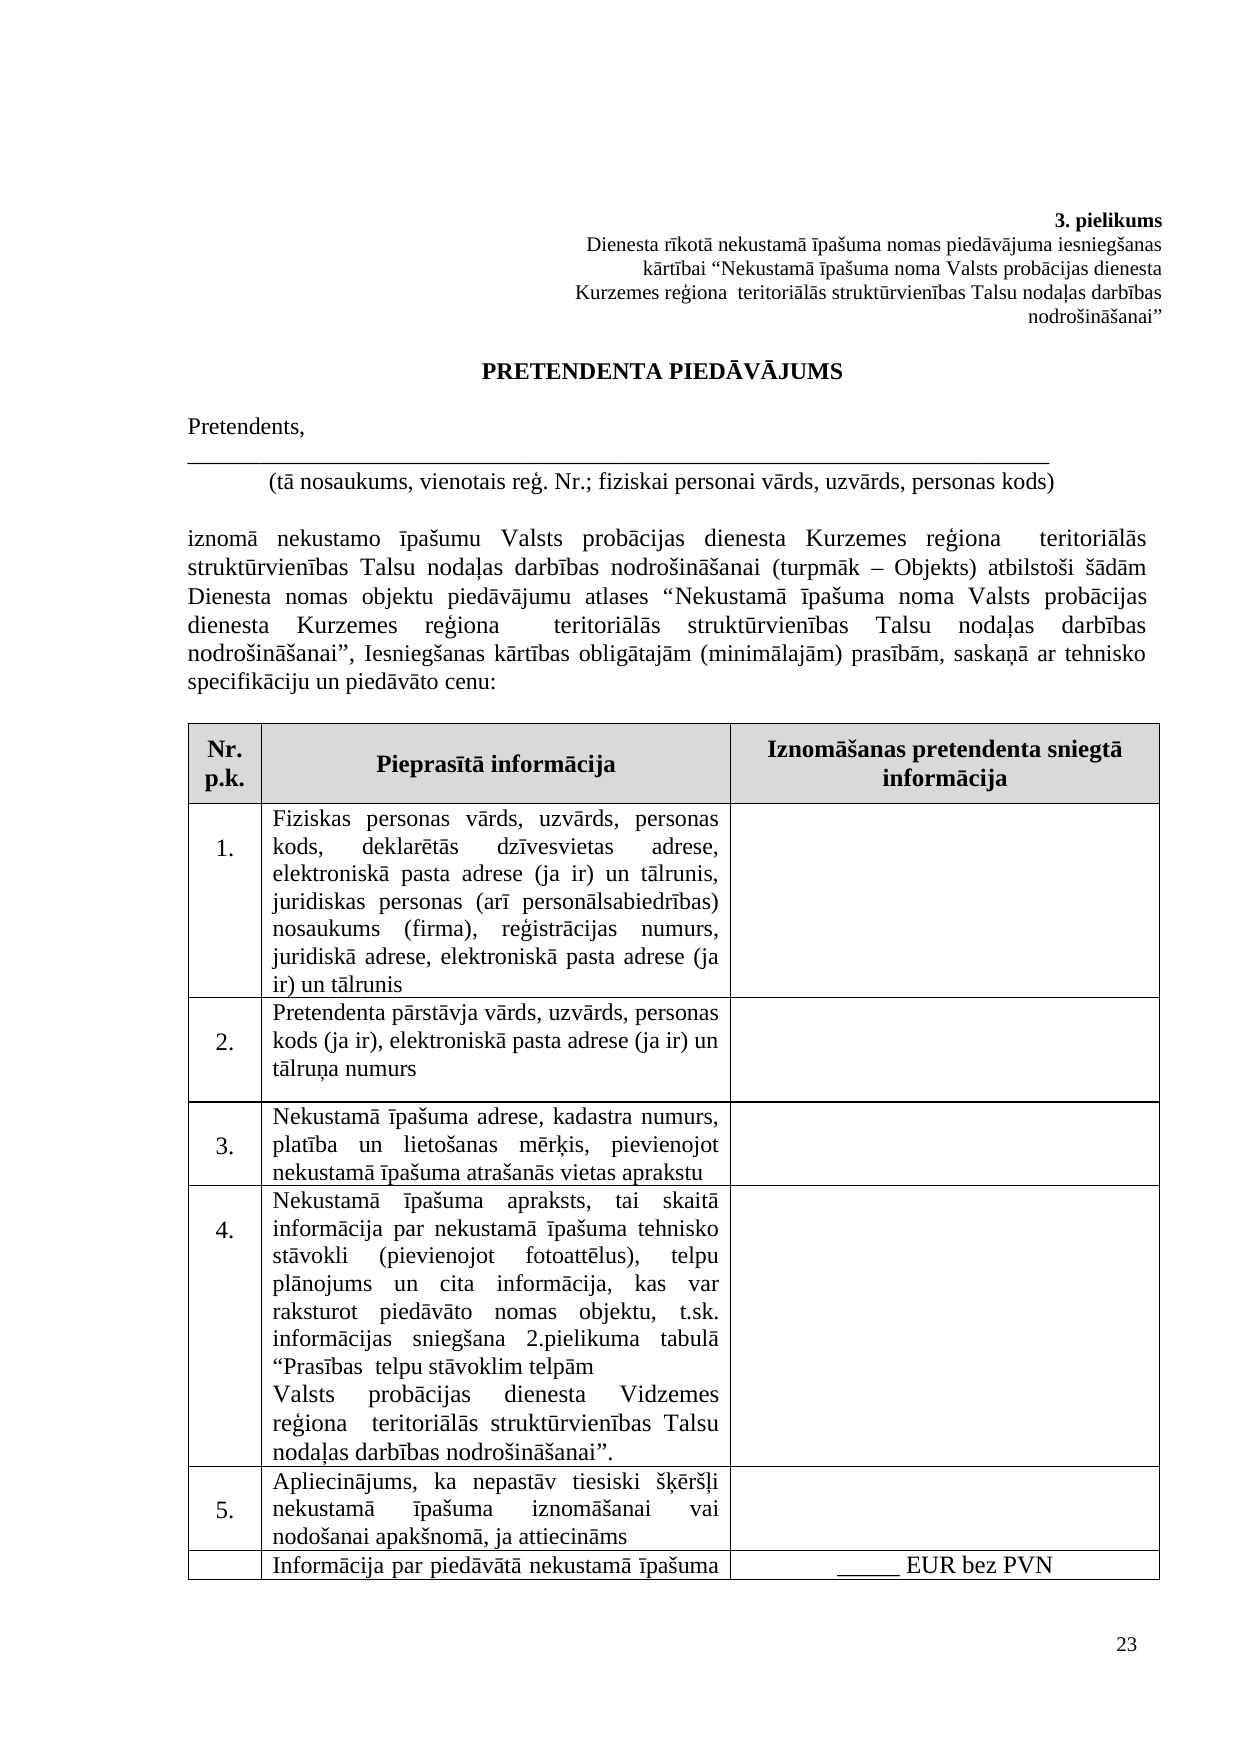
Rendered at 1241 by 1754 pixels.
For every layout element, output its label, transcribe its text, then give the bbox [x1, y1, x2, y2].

table_cell [731, 804, 1159, 997]
table_header Nr. p.k. [189, 724, 261, 803]
table_cell _____ EUR bez PVN [731, 1551, 1159, 1579]
table_cell 5. [189, 1467, 261, 1549]
table_header Iznomāšanas pretendenta sniegtā informācija [731, 724, 1159, 803]
table_cell 4. [189, 1186, 261, 1466]
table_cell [262, 1551, 730, 1579]
table_cell 1. [189, 804, 261, 997]
table_cell Apliecinājums, ka nepastāv tiesiski šķēršļi nekustamā īpašuma iznomāšanai vai nodošanai apakšnomā, ja attiecināms [262, 1467, 730, 1549]
table_cell [731, 998, 1159, 1101]
text Pretendents, ________________________________________________________________________ [187, 412, 1137, 467]
table_cell Pretendenta pārstāvja vārds, uzvārds, personas kods (ja ir), elektroniskā pasta adrese (ja ir) un tālruņa numurs [262, 998, 730, 1101]
table_cell 2. [189, 998, 261, 1101]
table_header Pieprasītā informācija [262, 724, 730, 803]
text 3. pielikums [187, 208, 1162, 232]
text iznomā nekustamo īpašumu Valsts probācijas dienesta Kurzemes reģiona teritoriālās struktūrvienības Talsu nodaļas darbības nodrošināšanai (turpmāk – Objekts) atbilstoši šādām Dienesta nomas objektu piedāvājumu atlases “Nekustamā īpašuma noma Valsts probācijas dienesta Kurzemes reģiona teritoriālās struktūrvienības Talsu nodaļas darbības nodrošināšanai”, Iesniegšanas kārtības obligātajām (minimālajām) prasībām, saskaņā ar tehnisko specifikāciju un piedāvāto cenu: [187, 523, 1147, 695]
text PRETENDENTA PIEDĀVĀJUMS [187, 357, 1137, 384]
table_cell 3. [189, 1103, 261, 1185]
table_cell Nekustamā īpašuma apraksts, tai skaitā informācija par nekustamā īpašuma tehnisko stāvokli (pievienojot fotoattēlus), telpu plānojums un cita informācija, kas var raksturot piedāvāto nomas objektu, t.sk. informācijas sniegšana 2.pielikuma tabulā “Prasības telpu stāvoklim telpām Valsts probācijas dienesta Vidzemes reģiona teritoriālās struktūrvienības Talsu nodaļas darbības nodrošināšanai”. [262, 1186, 730, 1466]
table_cell Fiziskas personas vārds, uzvārds, personas kods, deklarētās dzīvesvietas adrese, elektroniskā pasta adrese (ja ir) un tālrunis, juridiskas personas (arī personālsabiedrības) nosaukums (firma), reģistrācijas numurs, juridiskā adrese, elektroniskā pasta adrese (ja ir) un tālrunis [262, 804, 730, 997]
table_cell Nekustamā īpašuma adrese, kadastra numurs, platība un lietošanas mērķis, pievienojot nekustamā īpašuma atrašanās vietas aprakstu [262, 1103, 730, 1185]
text (tā nosaukums, vienotais reģ. Nr.; fiziskai personai vārds, uzvārds, personas kods) [187, 467, 1137, 495]
table_cell [731, 1186, 1159, 1466]
table_cell 6. [189, 1551, 261, 1579]
table_cell [731, 1103, 1159, 1185]
text Dienesta rīkotā nekustamā īpašuma nomas piedāvājuma iesniegšanas kārtībai “Nekustamā īpašuma noma Valsts probācijas dienesta Kurzemes reģiona teritoriālās struktūrvienības Talsu nodaļas darbības nodrošināšanai” [562, 232, 1162, 328]
table_cell [731, 1467, 1159, 1549]
